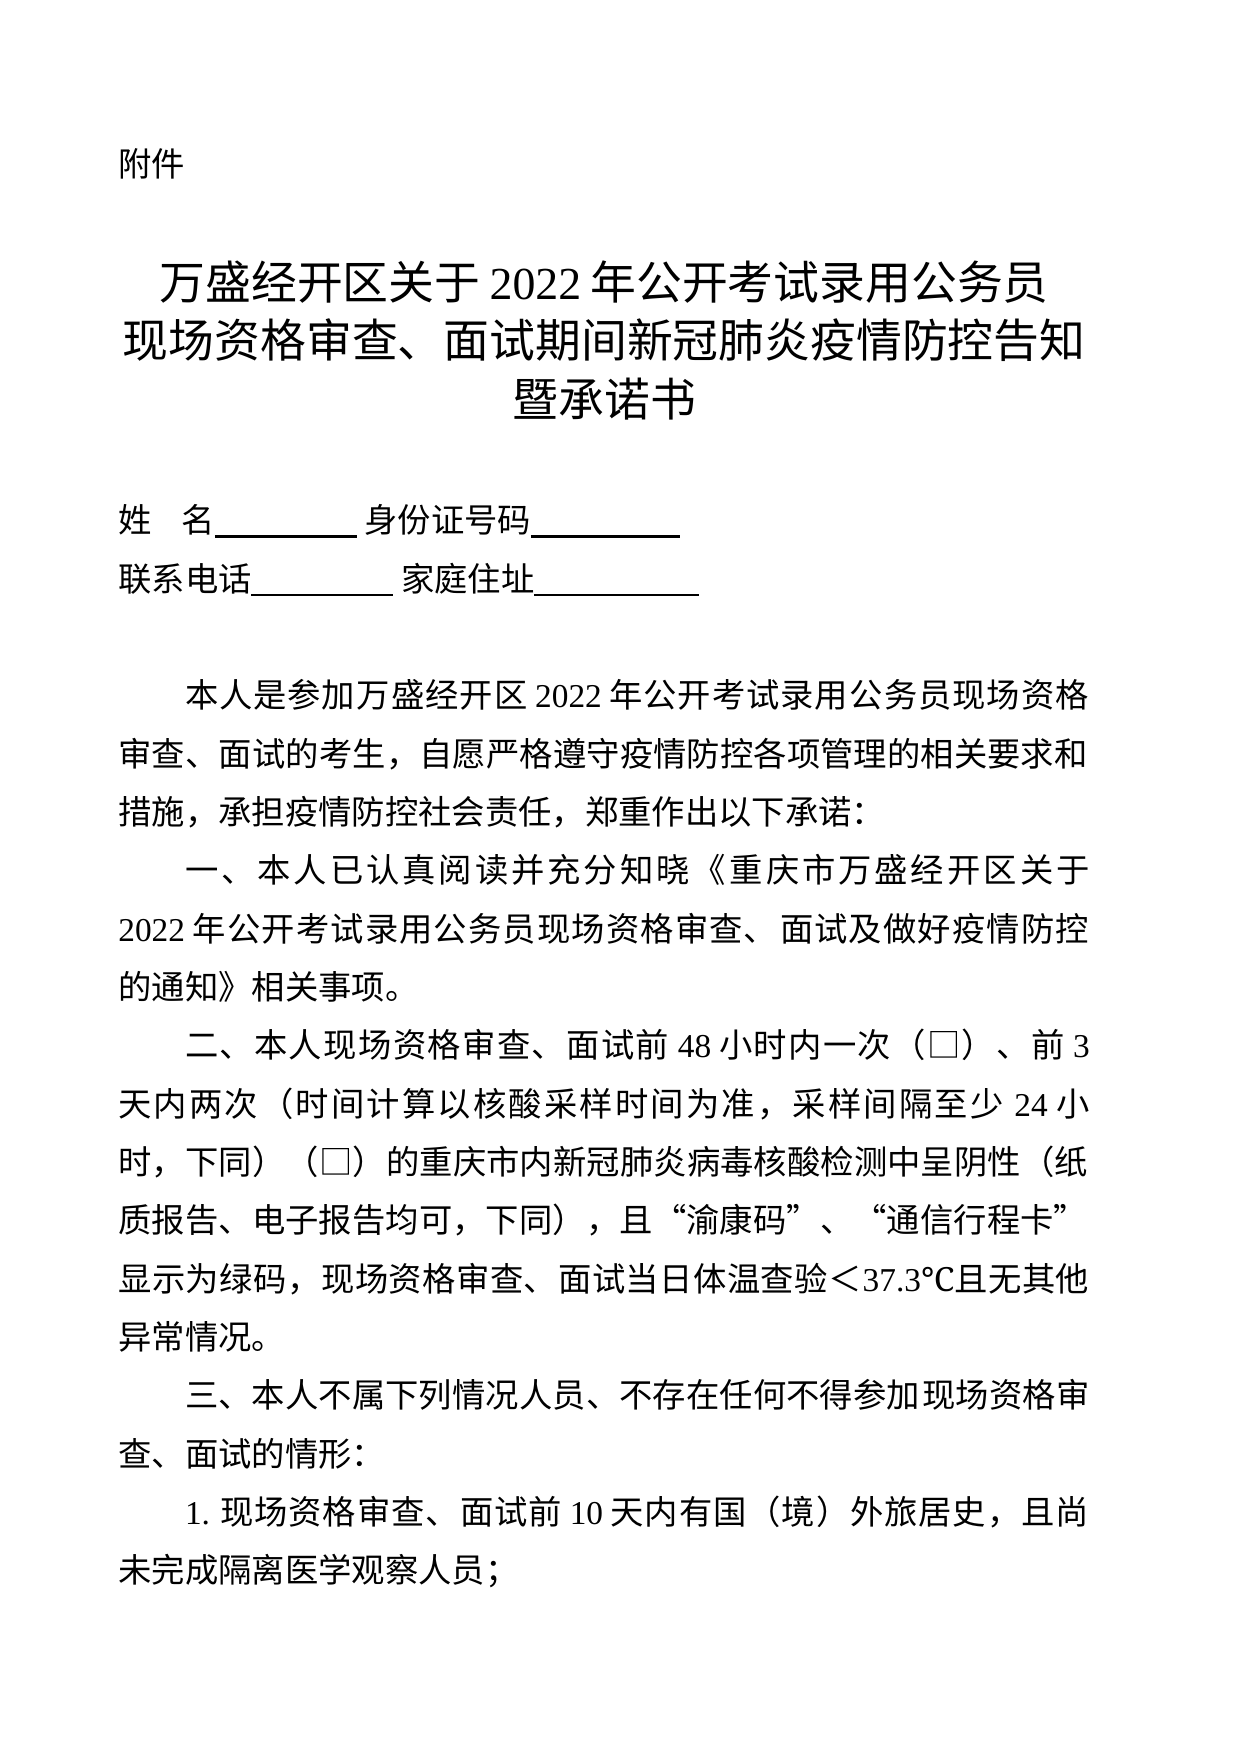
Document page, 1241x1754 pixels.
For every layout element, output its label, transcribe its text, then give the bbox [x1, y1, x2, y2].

text 联系电话 家庭住址 [118, 544, 1089, 603]
text 一、本人已认真阅读并充分知晓《重庆市万盛经开区关于2022年公开考试录用公务员现场资格审查、面试及做好疫情防控的通知》相关事项。 [118, 836, 1089, 1011]
text 二、本人现场资格审查、面试前48小时内一次（□）、前3天内两次（时间计算以核酸采样时间为准，采样间隔至少24小时，下同）（□）的重庆市内新冠肺炎病毒核酸检测中呈阴性（纸质报告、电子报告均可，下同），且“渝康码”、“通信行程卡”显示为绿码，现场资格审查、面试当日体温查验＜37.3℃且无其他异常情况。 [118, 1011, 1089, 1361]
text 1. 现场资格审查、面试前10天内有国（境）外旅居史，且尚未完成隔离医学观察人员； [118, 1478, 1089, 1594]
text 万盛经开区关于2022年公开考试录用公务员 [118, 253, 1089, 311]
text 现场资格审查、面试期间新冠肺炎疫情防控告知暨承诺书 [118, 311, 1089, 428]
text 本人是参加万盛经开区2022年公开考试录用公务员现场资格审查、面试的考生，自愿严格遵守疫情防控各项管理的相关要求和措施，承担疫情防控社会责任，郑重作出以下承诺： [118, 661, 1089, 836]
text 三、本人不属下列情况人员、不存在任何不得参加现场资格审查、面试的情形： [118, 1361, 1089, 1478]
text 姓 名 身份证号码 [118, 486, 1089, 544]
text 附件 [118, 129, 1089, 188]
